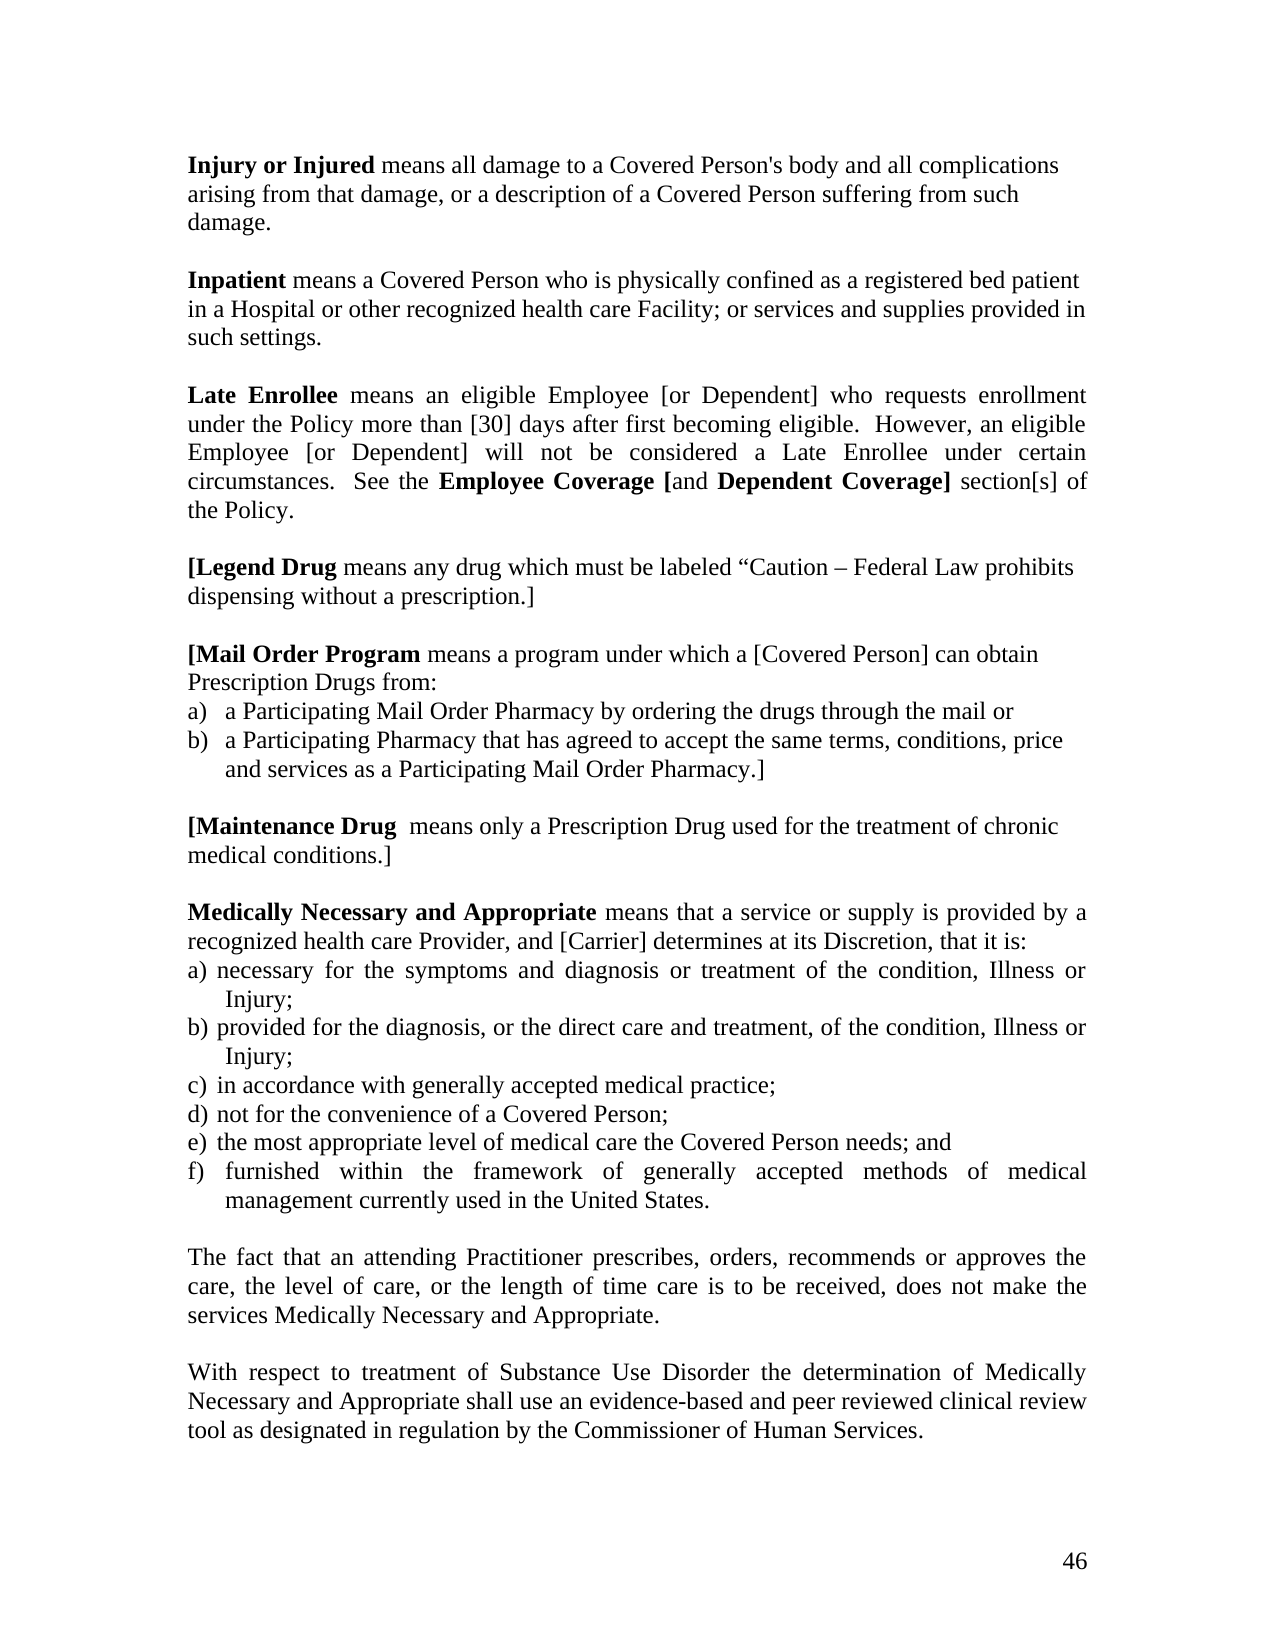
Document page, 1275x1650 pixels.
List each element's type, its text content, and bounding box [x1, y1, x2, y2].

text Late Enrollee means an eligible Employee [or Dependent] who requests enrollment under the Policy more than [30] days after first becoming eligible. However, an eligible Employee [or Dependent] will not be considered a Late Enrollee under certain circumstances. See the Employee Coverage [and Dependent Coverage] section[s] of the Policy. [187, 380, 1087, 524]
list furnished within the framework of generally accepted methods of medical management currently used in the . [187, 1156, 1087, 1214]
text [Mail Order Program means a program under which a [Covered Person] can obtain Prescription Drugs from: [187, 639, 1087, 696]
list in accordance with generally accepted medical practice; [187, 1070, 1087, 1099]
list a Participating Mail Order Pharmacy by ordering the drugs through the mail or [187, 696, 1087, 725]
text Medically Necessary and Appropriate means that a service or supply is provided by a recognized health care Provider, and [Carrier] determines at its Discretion, that it is: [187, 897, 1087, 955]
list necessary for the symptoms and diagnosis or treatment of the condition, Illness or Injury; [187, 955, 1087, 1012]
list provided for the diagnosis, or the direct care and treatment, of the condition, Illness or Injury; [187, 1012, 1087, 1070]
text Injury or Injured means all damage to a Covered Person's body and all complications arising from that damage, or a description of a Covered Person suffering from such damage. [187, 150, 1087, 236]
list not for the convenience of a Covered Person; [187, 1099, 1087, 1127]
text [Maintenance Drug means only a Prescription Drug used for the treatment of chronic medical conditions.] [187, 811, 1087, 869]
list a Participating Pharmacy that has agreed to accept the same terms, conditions, price and services as a Participating Mail Order Pharmacy.] [187, 725, 1087, 782]
text [Legend Drug means any drug which must be labeled “Caution – Federal Law prohibits dispensing without a prescription.] [187, 552, 1087, 610]
list the most appropriate level of medical care the Covered Person needs; and [187, 1127, 1087, 1156]
text With respect to treatment of Substance Use Disorder the determination of Medically Necessary and Appropriate shall use an evidence-based and peer reviewed clinical review tool as designated in regulation by the Commissioner of Human Services. [187, 1357, 1087, 1444]
text The fact that an attending Practitioner prescribes, orders, recommends or approves the care, the level of care, or the length of time care is to be received, does not make the services Medically Necessary and Appropriate. [187, 1242, 1087, 1329]
text Inpatient means a Covered Person who is physically confined as a registered bed patient in a Hospital or other recognized health care Facility; or services and supplies provided in such settings. [187, 265, 1087, 351]
